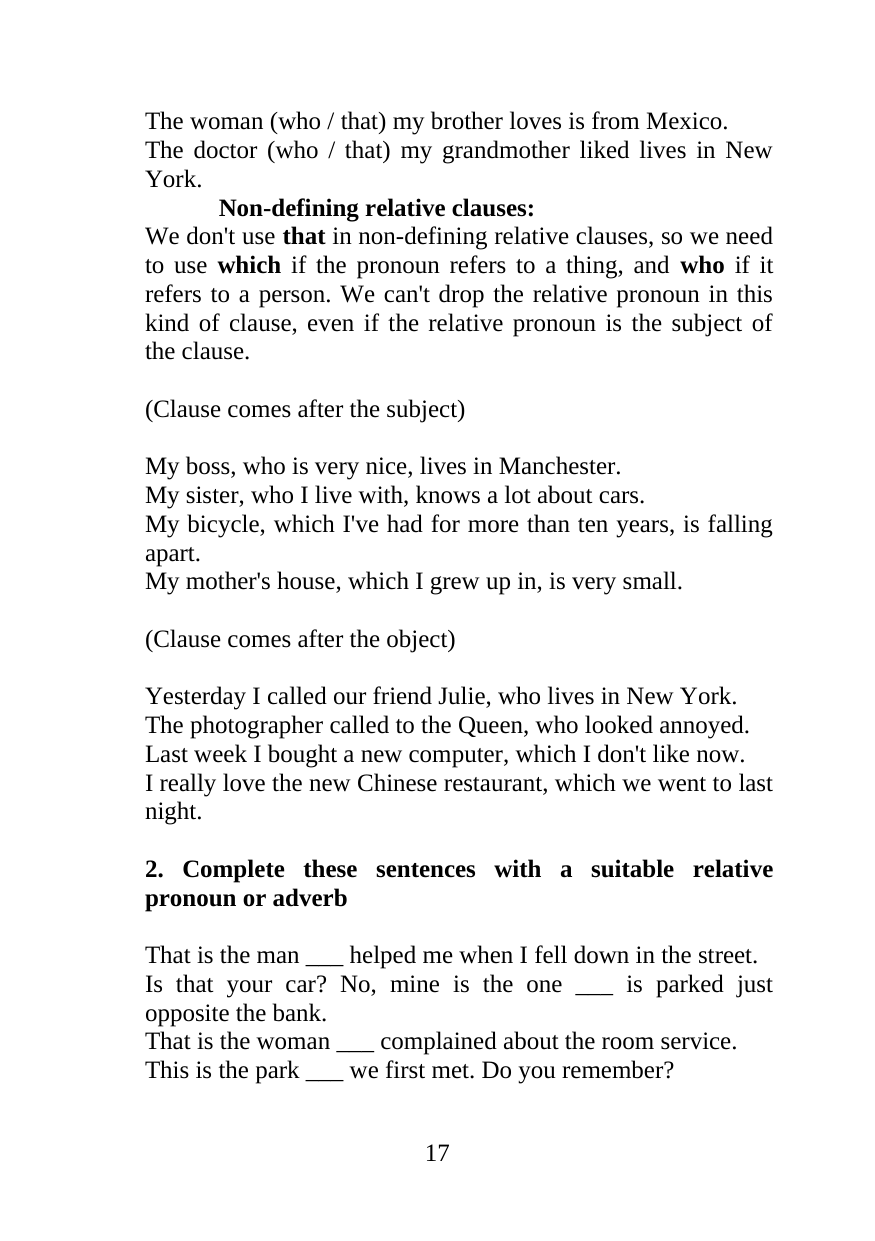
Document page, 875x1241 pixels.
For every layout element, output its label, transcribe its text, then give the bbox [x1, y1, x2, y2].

text Last week I bought a new computer, which I don't like now. [145, 739, 774, 768]
text The woman (who / that) my brother loves is from Mexico. [145, 106, 774, 135]
text Is that your car? No, mine is the one ___ is parked just opposite the bank. [145, 969, 774, 1026]
text I really love the new Chinese restaurant, which we went to last night. [145, 768, 774, 825]
text My bicycle, which I've had for more than ten years, is falling apart. [145, 509, 774, 566]
text My boss, who is very nice, lives in Manchester. [145, 451, 774, 480]
text That is the man ___ helped me when I fell down in the street. [145, 940, 774, 969]
text (Clause comes after the object) [145, 624, 774, 653]
text We don't use that in non-defining relative clauses, so we need to use which if the pronoun refers to a thing, and who if it refers to a person. We can't drop the relative pronoun in this kind of clause, even if the relative pronoun is the subject of the clause. [145, 221, 774, 365]
text (Clause comes after the subject) [145, 394, 774, 423]
text The doctor (who / that) my grandmother liked lives in New York. [145, 135, 774, 193]
text Yesterday I called our friend Julie, who lives in New York. [145, 681, 774, 710]
text My sister, who I live with, knows a lot about cars. [145, 480, 774, 509]
text That is the woman ___ complained about the room service. [145, 1026, 774, 1055]
text My mother's house, which I grew up in, is very small. [145, 566, 774, 595]
text Non-defining relative clauses: [145, 193, 774, 221]
text 2. Complete these sentences with a suitable relative pronoun or adverb [145, 854, 774, 911]
text The photographer called to the Queen, who looked annoyed. [145, 710, 774, 739]
text This is the park ___ we first met. Do you remember? [145, 1055, 774, 1084]
